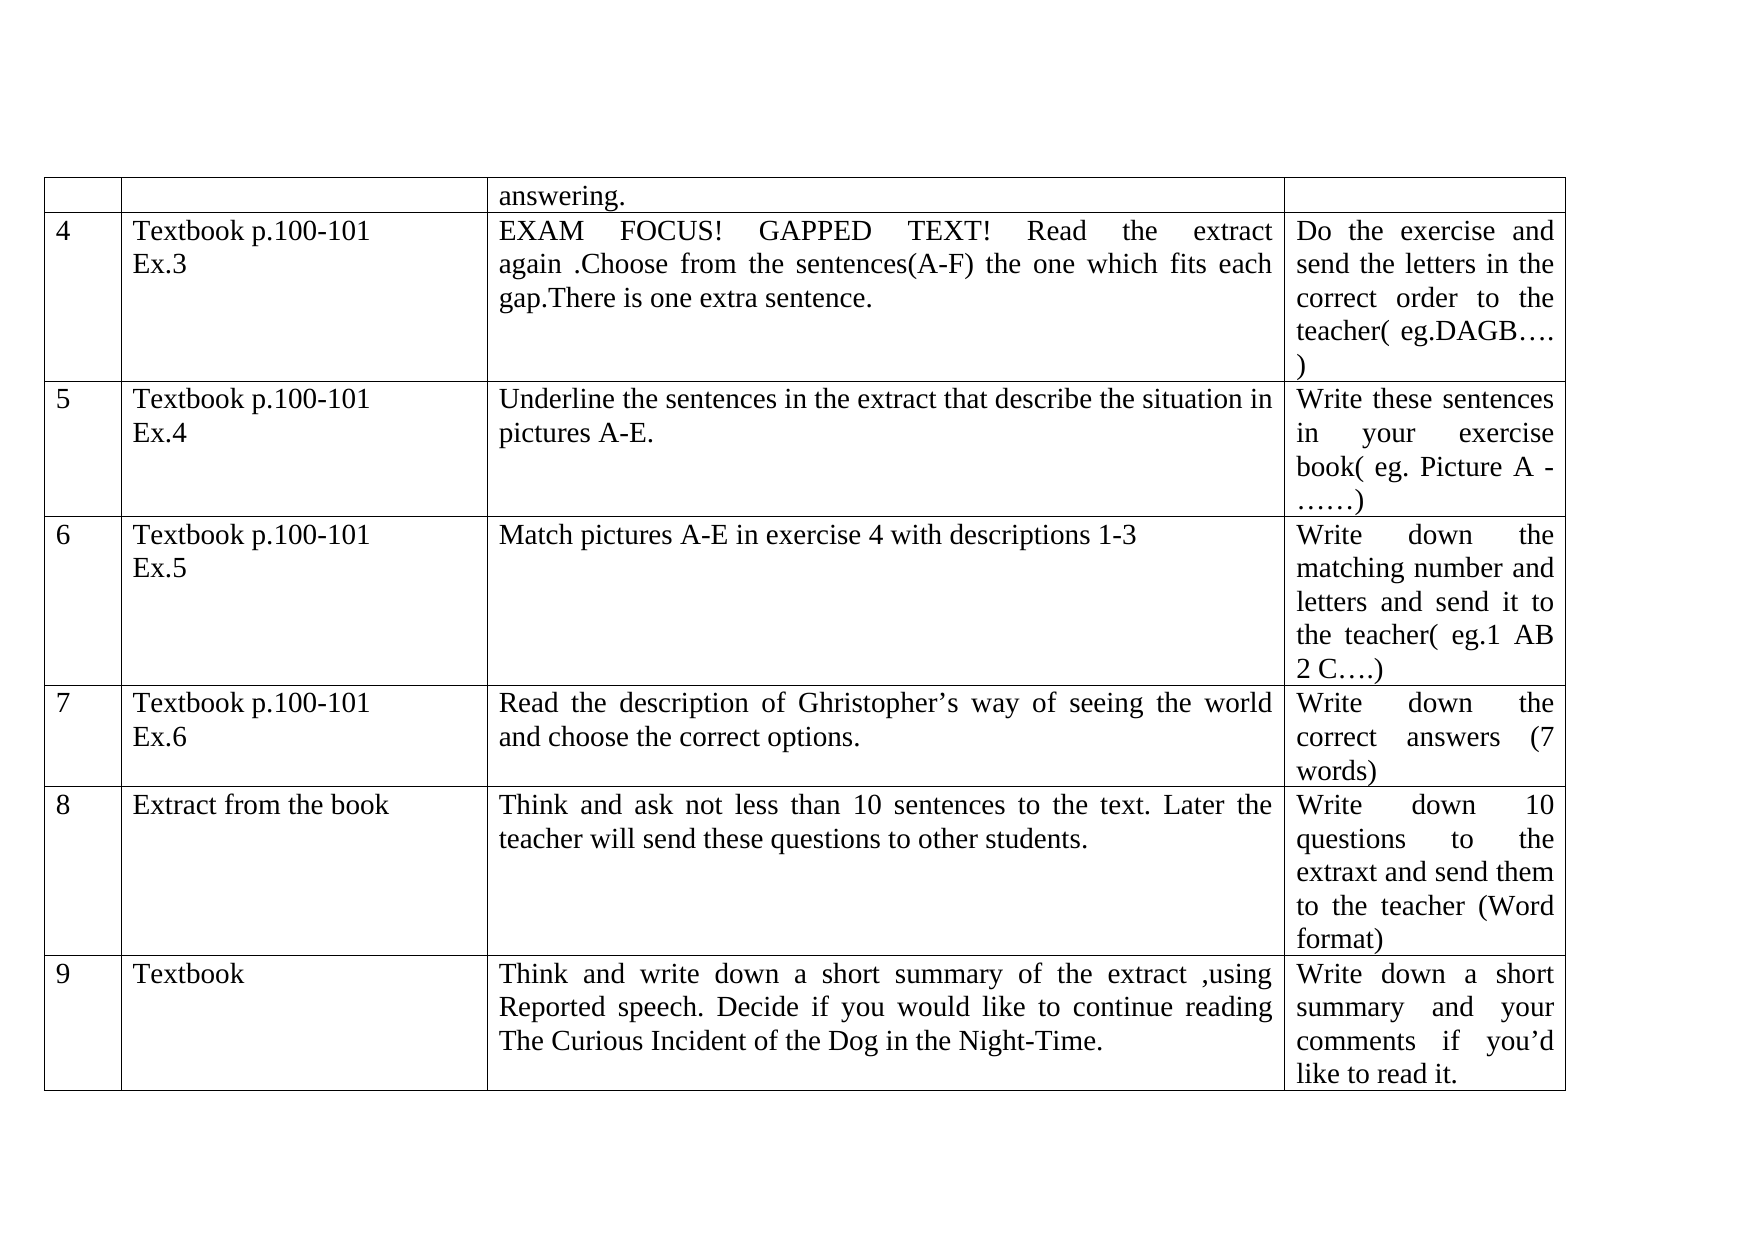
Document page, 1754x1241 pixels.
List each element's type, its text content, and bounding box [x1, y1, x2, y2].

table_cell Underline the sentences in the extract that describe the situation in pictures A-E. [488, 382, 1284, 516]
table_cell 7 [45, 686, 121, 786]
table_cell Match pictures A-E in exercise 4 with descriptions 1-3 [488, 517, 1284, 684]
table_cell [488, 178, 1284, 212]
table_cell 8 [45, 787, 121, 955]
table_cell Textbook [122, 956, 487, 1090]
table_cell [1285, 178, 1565, 212]
table_cell Write down the matching number and letters and send it to the teacher( eg.1 AB 2 C….) [1285, 517, 1565, 684]
table_cell Think and write down a short summary of the extract ,using Reported speech. Decide if you would like to continue reading The Curious Incident of the Dog in the Night-Time. [488, 956, 1284, 1090]
table_cell Write down the correct answers (7 words) [1285, 686, 1565, 786]
table_cell 4 [45, 213, 121, 381]
table_cell 5 [45, 382, 121, 516]
table_cell EXAM FOCUS! GAPPED TEXT! Read the extract again .Choose from the sentences(A-F) the one which fits each gap.There is one extra sentence. [488, 213, 1284, 381]
table_cell Do the exercise and send the letters in the correct order to the teacher( eg.DAGB….) [1285, 213, 1565, 381]
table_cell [122, 178, 487, 212]
table_cell 3 [45, 178, 121, 212]
table_cell Textbook p.100-101 Ex.4 [122, 382, 487, 516]
table_cell 9 [45, 956, 121, 1090]
table_cell Textbook p.100-101 Ex.3 [122, 213, 487, 381]
table_cell Write down 10 questions to the extraxt and send them to the teacher (Word format) [1285, 787, 1565, 955]
table_cell Write these sentences in your exercise book( eg. Picture A -……) [1285, 382, 1565, 516]
table_cell Think and ask not less than 10 sentences to the text. Later the teacher will send these questions to other students. [488, 787, 1284, 955]
table_cell 6 [45, 517, 121, 684]
table_cell Textbook p.100-101 Ex.5 [122, 517, 487, 684]
table_cell Textbook p.100-101 Ex.6 [122, 686, 487, 786]
table_cell Write down a short summary and your comments if you’d like to read it. [1285, 956, 1565, 1090]
table_cell Read the description of Ghristopher’s way of seeing the world and choose the correct options. [488, 686, 1284, 786]
table_cell Extract from the book [122, 787, 487, 955]
